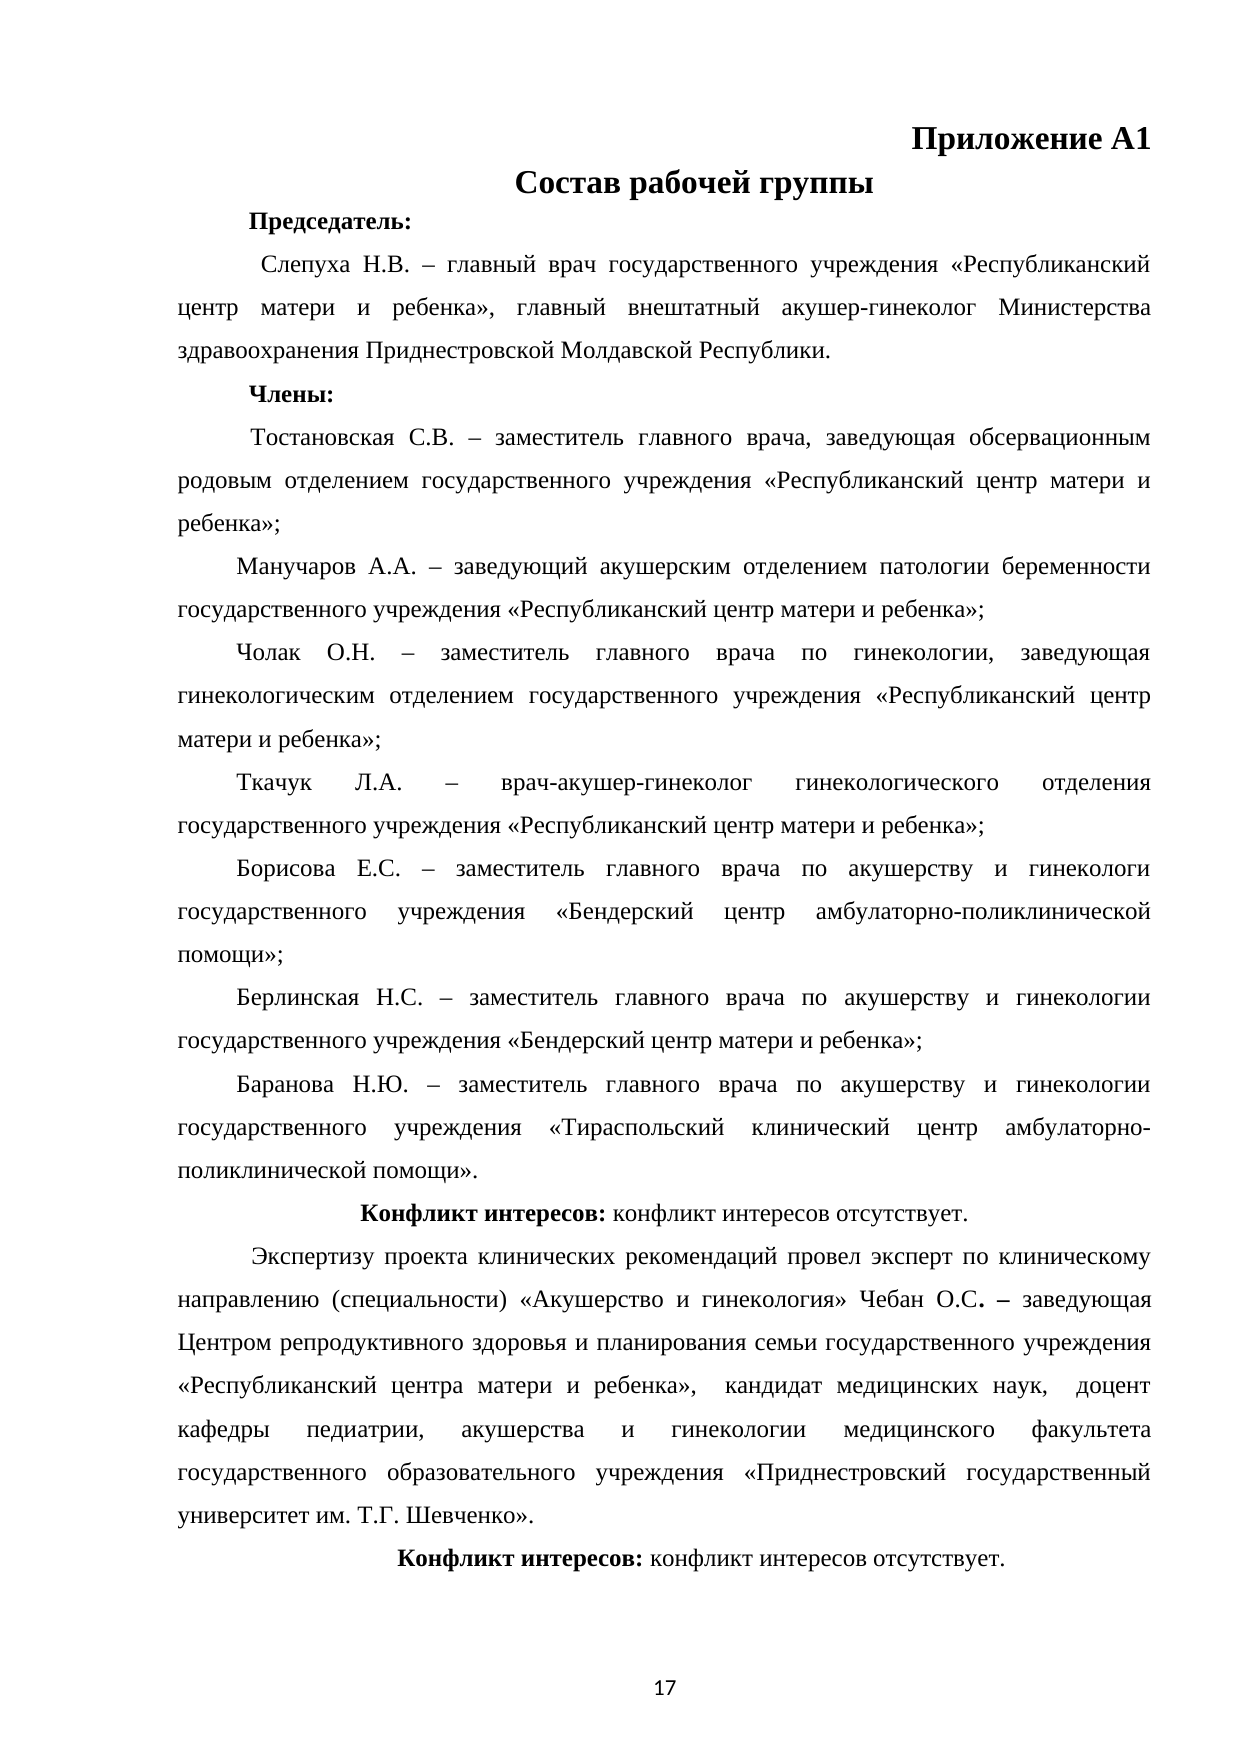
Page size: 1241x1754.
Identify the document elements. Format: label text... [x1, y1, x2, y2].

text Конфликт интересов: конфликт интересов отсутствует. [177, 1543, 1152, 1572]
subtitle Приложение А1 [177, 118, 1152, 156]
text Манучаров А.А. – заведующий акушерским отделением патологии беременности государственного учреждения «Республиканский центр матери и ребенка»; [177, 551, 1152, 623]
text Слепуха Н.В. – главный врач государственного учреждения «Республиканский центр матери и ребенка», главный внештатный акушер-гинеколог Министерства здравоохранения Приднестровской Молдавской Республики. [177, 249, 1152, 364]
text Конфликт интересов: конфликт интересов отсутствует. [177, 1198, 1152, 1227]
text Чолак О.Н. – заместитель главного врача по гинекологии, заведующая гинекологическим отделением государственного учреждения «Республиканский центр матери и ребенка»; [177, 637, 1152, 752]
text Борисова Е.С. – заместитель главного врача по акушерству и гинекологи государственного учреждения «Бендерский центр амбулаторно-поликлинической помощи»; [177, 853, 1152, 968]
text Берлинская Н.С. – заместитель главного врача по акушерству и гинекологии государственного учреждения «Бендерский центр матери и ребенка»; [177, 982, 1152, 1054]
text Баранова Н.Ю. – заместитель главного врача по акушерству и гинекологии государственного учреждения «Тираспольский клинический центр амбулаторно-поликлинической помощи». [177, 1069, 1152, 1184]
text Председатель: [177, 206, 1152, 235]
text Экспертизу проекта клинических рекомендаций провел эксперт по клиническому направлению (специальности) «Акушерство и гинекология» Чебан О.С. – заведующая Центром репродуктивного здоровья и планирования семьи государственного учреждения «Республиканский центра матери и ребенка», кандидат медицинских наук, доцент кафедры педиатрии, акушерства и гинекологии медицинского факультета государственного образовательного учреждения «Приднестровский государственный университет им. Т.Г. Шевченко». [177, 1241, 1152, 1529]
subtitle Состав рабочей группы [177, 162, 1152, 201]
text Члены: [177, 379, 1152, 407]
text Тостановская С.В. – заместитель главного врача, заведующая обсервационным родовым отделением государственного учреждения «Республиканский центр матери и ребенка»; [177, 422, 1152, 537]
text Ткачук Л.А. – врач-акушер-гинеколог гинекологического отделения государственного учреждения «Республиканский центр матери и ребенка»; [177, 767, 1152, 839]
